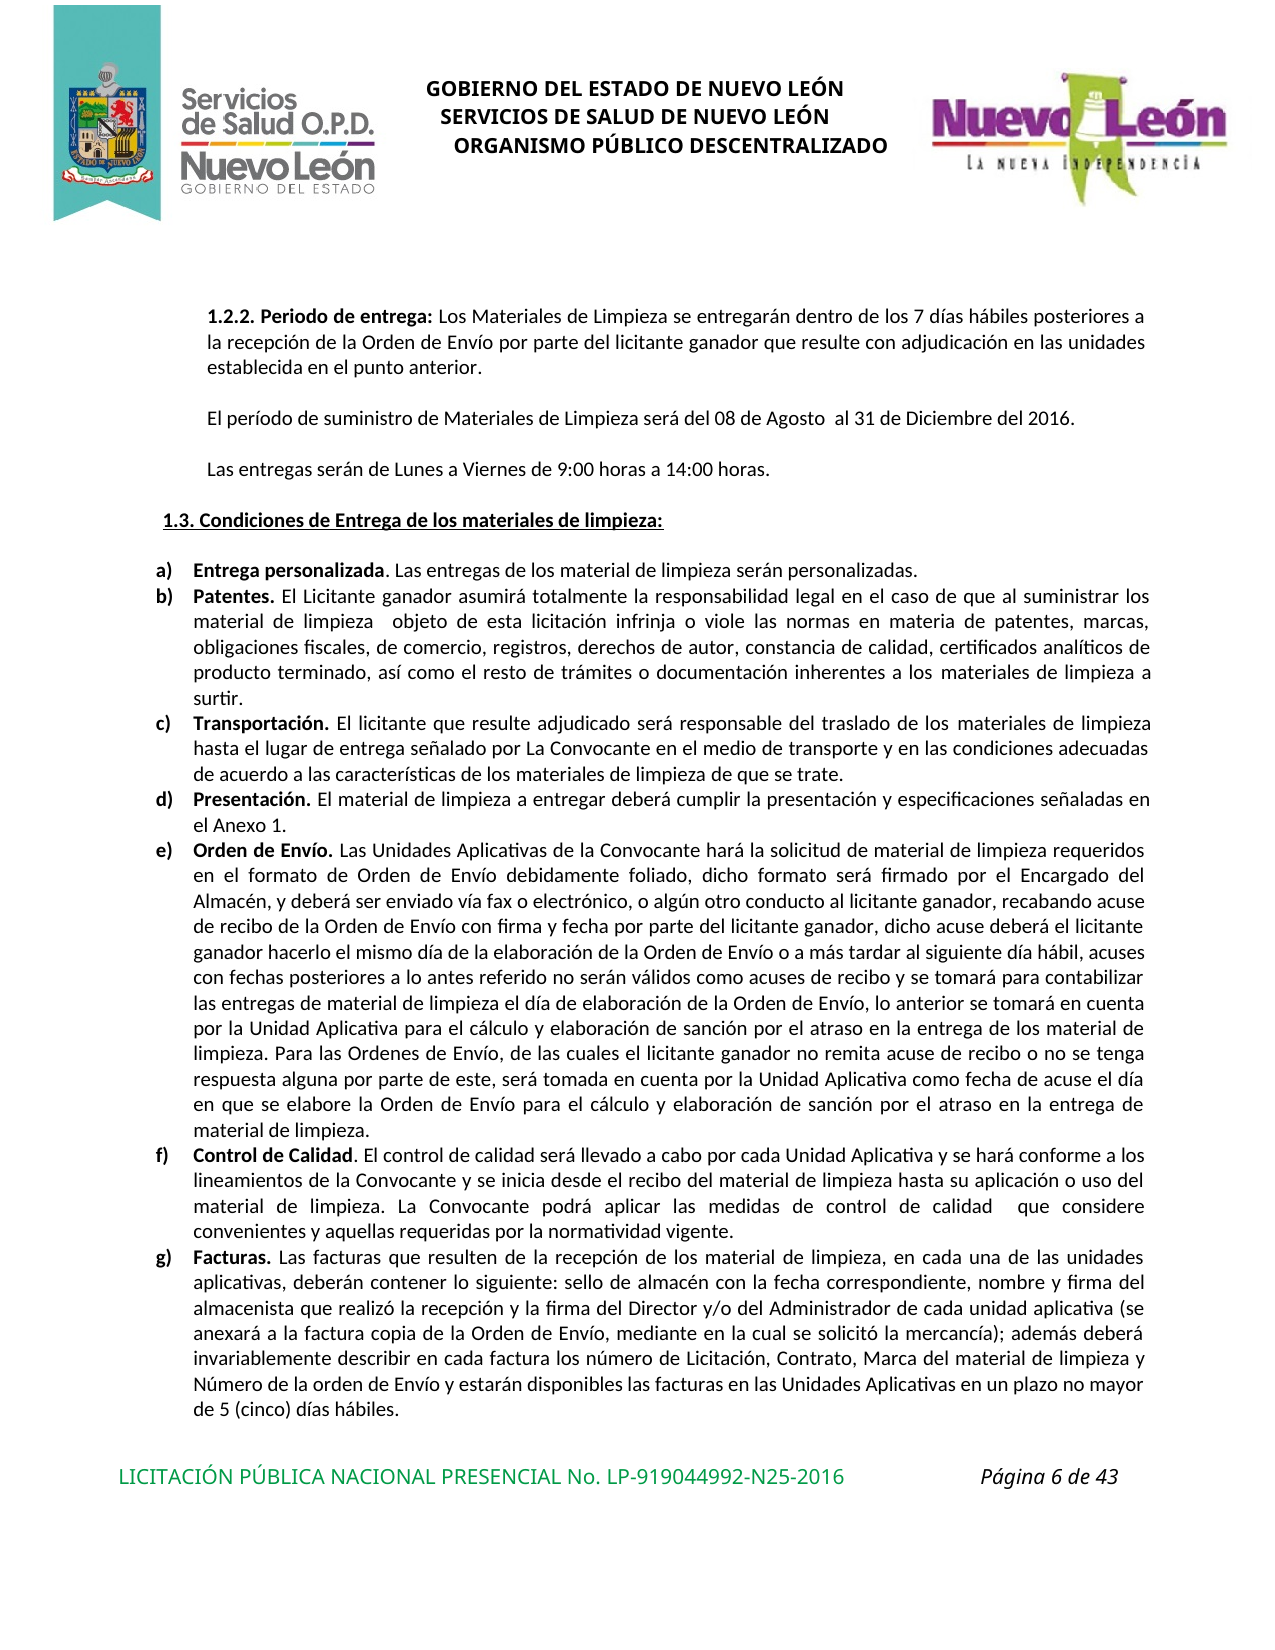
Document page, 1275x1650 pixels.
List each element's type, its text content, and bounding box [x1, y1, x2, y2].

list Presentación. El material de limpieza a entregar deberá cumplir la presentación y especificaciones señaladas en el Anexo 1. [156, 786, 1152, 837]
list Entrega personalizada. Las entregas de los material de limpieza serán personalizadas. [156, 558, 1146, 583]
picture [24, 5, 1258, 233]
list Orden de Envío. Las Unidades Aplicativas de la Convocante hará la solicitud de material de limpieza requeridos en el formato de Orden de Envío debidamente foliado, dicho formato será firmado por el Encargado del Almacén, y deberá ser enviado vía fax o electrónico, o algún otro conducto al licitante ganador, recabando acuse de recibo de la Orden de Envío con firma y fecha por parte del licitante ganador, dicho acuse deberá el licitante ganador hacerlo el mismo día de la elaboración de la Orden de Envío o a más tardar al siguiente día hábil, acuses con fechas posteriores a lo antes referido no serán válidos como acuses de recibo y se tomará para contabilizar las entregas de material de limpieza el día de elaboración de la Orden de Envío, lo anterior se tomará en cuenta por la Unidad Aplicativa para el cálculo y elaboración de sanción por el atraso en la entrega de los material de limpieza. Para las Ordenes de Envío, de las cuales el licitante ganador no remita acuse de recibo o no se tenga respuesta alguna por parte de este, será tomada en cuenta por la Unidad Aplicativa como fecha de acuse el día en que se elabore la Orden de Envío para el cálculo y elaboración de sanción por el atraso en la entrega de material de limpieza. [156, 837, 1146, 1142]
list Control de Calidad. El control de calidad será llevado a cabo por cada Unidad Aplicativa y se hará conforme a los lineamientos de la Convocante y se inicia desde el recibo del material de limpieza hasta su aplicación o uso del material de limpieza. La Convocante podrá aplicar las medidas de control de calidad que considere convenientes y aquellas requeridas por la normatividad vigente. [156, 1142, 1146, 1244]
list Patentes. El Licitante ganador asumirá totalmente la responsabilidad legal en el caso de que al suministrar los material de limpieza objeto de esta licitación infrinja o viole las normas en materia de patentes, marcas, obligaciones fiscales, de comercio, registros, derechos de autor, constancia de calidad, certificados analíticos de producto terminado, así como el resto de trámites o documentación inherentes a los materiales de limpieza a surtir. [156, 583, 1152, 710]
text Las entregas serán de Lunes a Viernes de 9:00 horas a 14:00 horas. [207, 456, 1152, 481]
text 1.2.2. Periodo de entrega: Los Materiales de Limpieza se entregarán dentro de los 7 días hábiles posteriores a la recepción de la Orden de Envío por parte del licitante ganador que resulte con adjudicación en las unidades establecida en el punto anterior. [207, 303, 1146, 380]
text El período de suministro de Materiales de Limpieza será del 08 de Agosto al 31 de Diciembre del 2016. [207, 405, 1146, 431]
list 1.3. Condiciones de Entrega de los materiales de limpieza: [162, 507, 1152, 532]
list Transportación. El licitante que resulte adjudicado será responsable del traslado de los materiales de limpieza hasta el lugar de entrega señalado por La Convocante en el medio de transporte y en las condiciones adecuadas de acuerdo a las características de los materiales de limpieza de que se trate. [156, 710, 1152, 786]
list Facturas. Las facturas que resulten de la recepción de los material de limpieza, en cada una de las unidades aplicativas, deberán contener lo siguiente: sello de almacén con la fecha correspondiente, nombre y firma del almacenista que realizó la recepción y la firma del Director y/o del Administrador de cada unidad aplicativa (se anexará a la factura copia de la Orden de Envío, mediante en la cual se solicitó la mercancía); además deberá invariablemente describir en cada factura los número de Licitación, Contrato, Marca del material de limpieza y Número de la orden de Envío y estarán disponibles las facturas en las Unidades Aplicativas en un plazo no mayor de 5 (cinco) días hábiles. [156, 1244, 1146, 1422]
